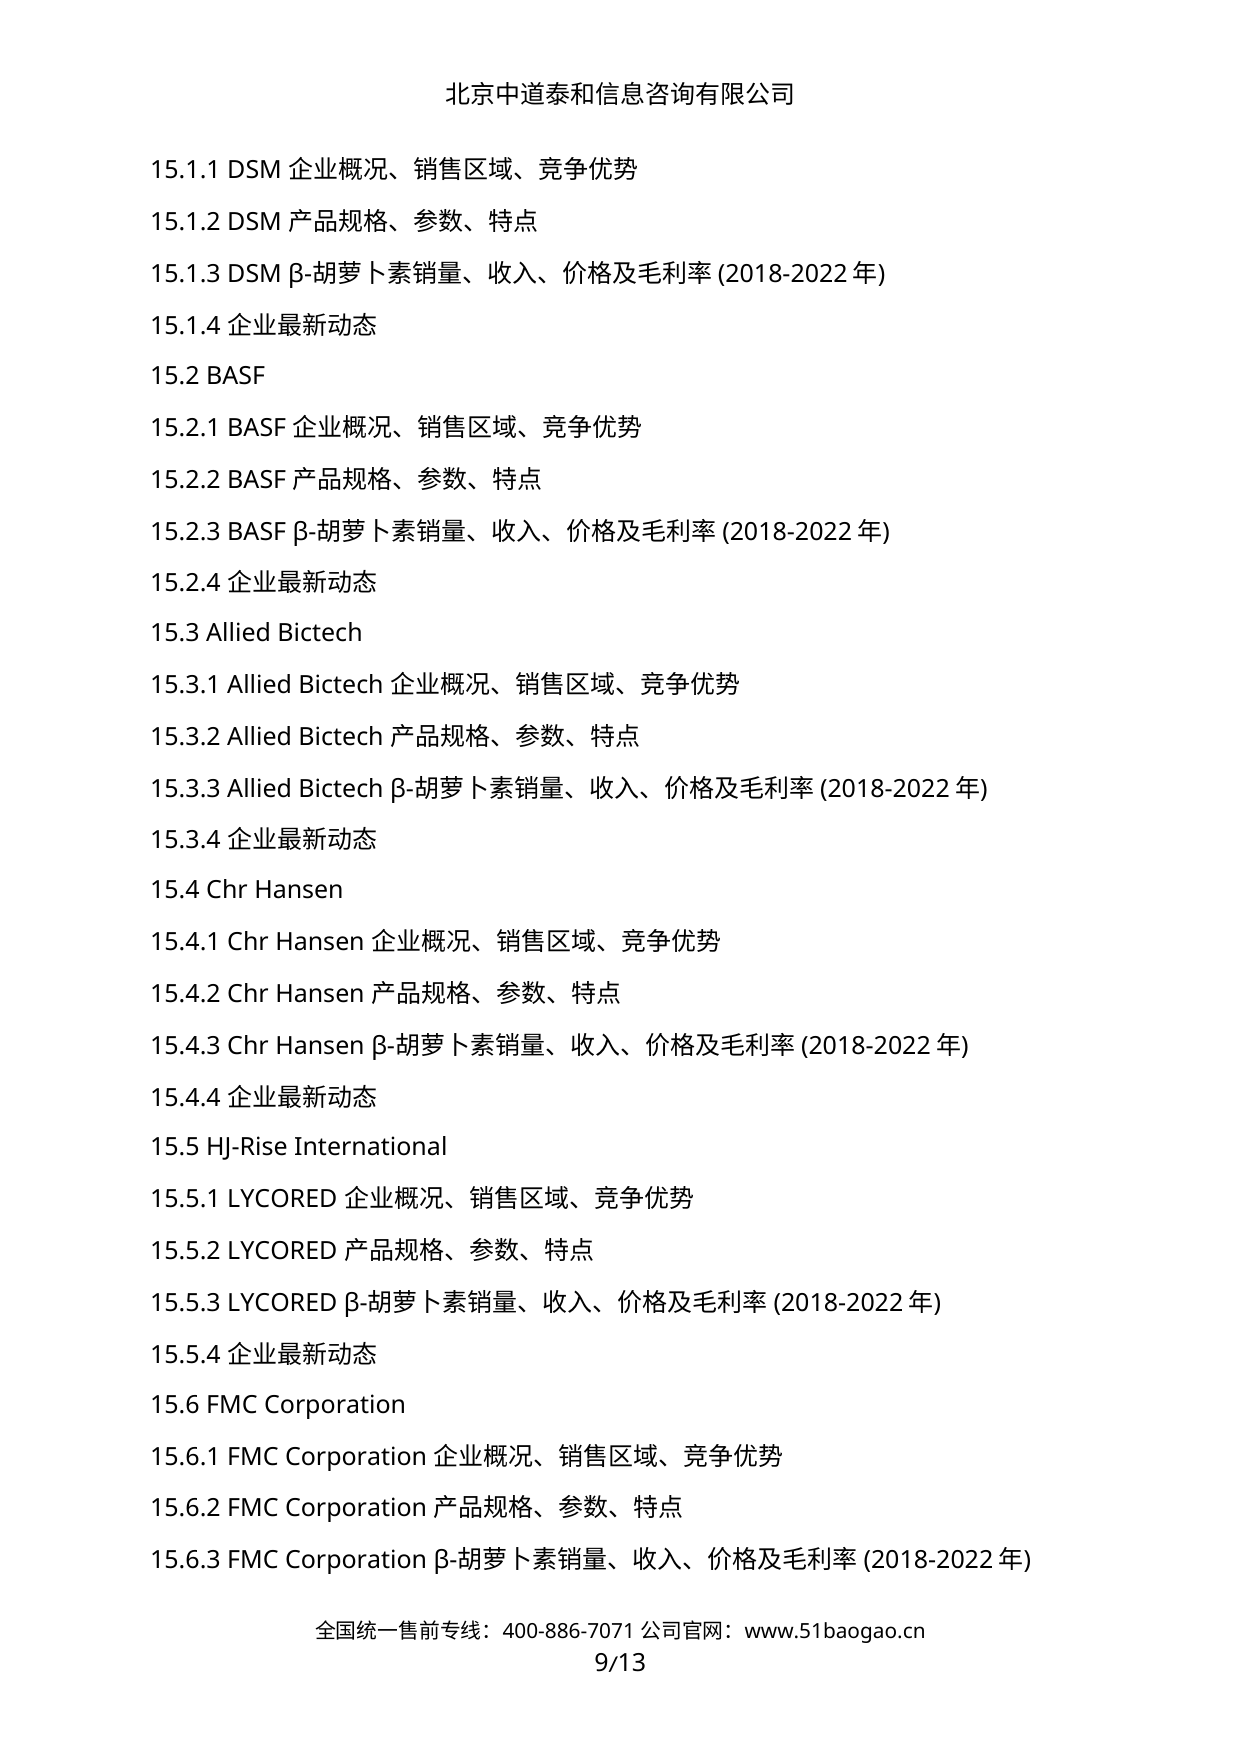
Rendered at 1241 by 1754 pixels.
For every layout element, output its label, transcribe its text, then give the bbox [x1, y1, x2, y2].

text 15.5.2 LYCORED 产品规格、参数、特点 [150, 1231, 1090, 1267]
text 15.6.3 FMC Corporation β-胡萝卜素销量、收入、价格及毛利率 (2018-2022年) [150, 1540, 1090, 1576]
text 15.2 BASF [150, 357, 1090, 392]
text 15.6.2 FMC Corporation 产品规格、参数、特点 [150, 1488, 1090, 1524]
text 15.1.2 DSM 产品规格、参数、特点 [150, 202, 1090, 238]
text 15.5.4 企业最新动态 [150, 1334, 1090, 1371]
text 15.1.3 DSM β-胡萝卜素销量、收入、价格及毛利率 (2018-2022年) [150, 254, 1090, 290]
text 15.5.3 LYCORED β-胡萝卜素销量、收入、价格及毛利率 (2018-2022年) [150, 1282, 1090, 1319]
text 15.3.3 Allied Bictech β-胡萝卜素销量、收入、价格及毛利率 (2018-2022年) [150, 768, 1090, 804]
text 15.1.4 企业最新动态 [150, 306, 1090, 342]
text 15.4 Chr Hansen [150, 872, 1090, 906]
text 15.6.1 FMC Corporation 企业概况、销售区域、竞争优势 [150, 1436, 1090, 1472]
text 15.2.2 BASF 产品规格、参数、特点 [150, 459, 1090, 495]
text 15.2.1 BASF 企业概况、销售区域、竞争优势 [150, 407, 1090, 443]
text 15.3.4 企业最新动态 [150, 820, 1090, 856]
text 15.4.2 Chr Hansen 产品规格、参数、特点 [150, 973, 1090, 1010]
text 15.6 FMC Corporation [150, 1386, 1090, 1420]
text 15.2.4 企业最新动态 [150, 563, 1090, 599]
text 15.3 Allied Bictech [150, 615, 1090, 649]
text 15.3.2 Allied Bictech 产品规格、参数、特点 [150, 716, 1090, 752]
text 15.4.3 Chr Hansen β-胡萝卜素销量、收入、价格及毛利率 (2018-2022年) [150, 1025, 1090, 1062]
text 15.1.1 DSM 企业概况、销售区域、竞争优势 [150, 150, 1090, 186]
text 15.4.1 Chr Hansen 企业概况、销售区域、竞争优势 [150, 922, 1090, 958]
text 15.3.1 Allied Bictech 企业概况、销售区域、竞争优势 [150, 664, 1090, 701]
text 15.4.4 企业最新动态 [150, 1077, 1090, 1113]
text 15.5.1 LYCORED 企业概况、销售区域、竞争优势 [150, 1179, 1090, 1215]
text 15.5 HJ-Rise International [150, 1129, 1090, 1163]
text 15.2.3 BASF β-胡萝卜素销量、收入、价格及毛利率 (2018-2022年) [150, 511, 1090, 547]
